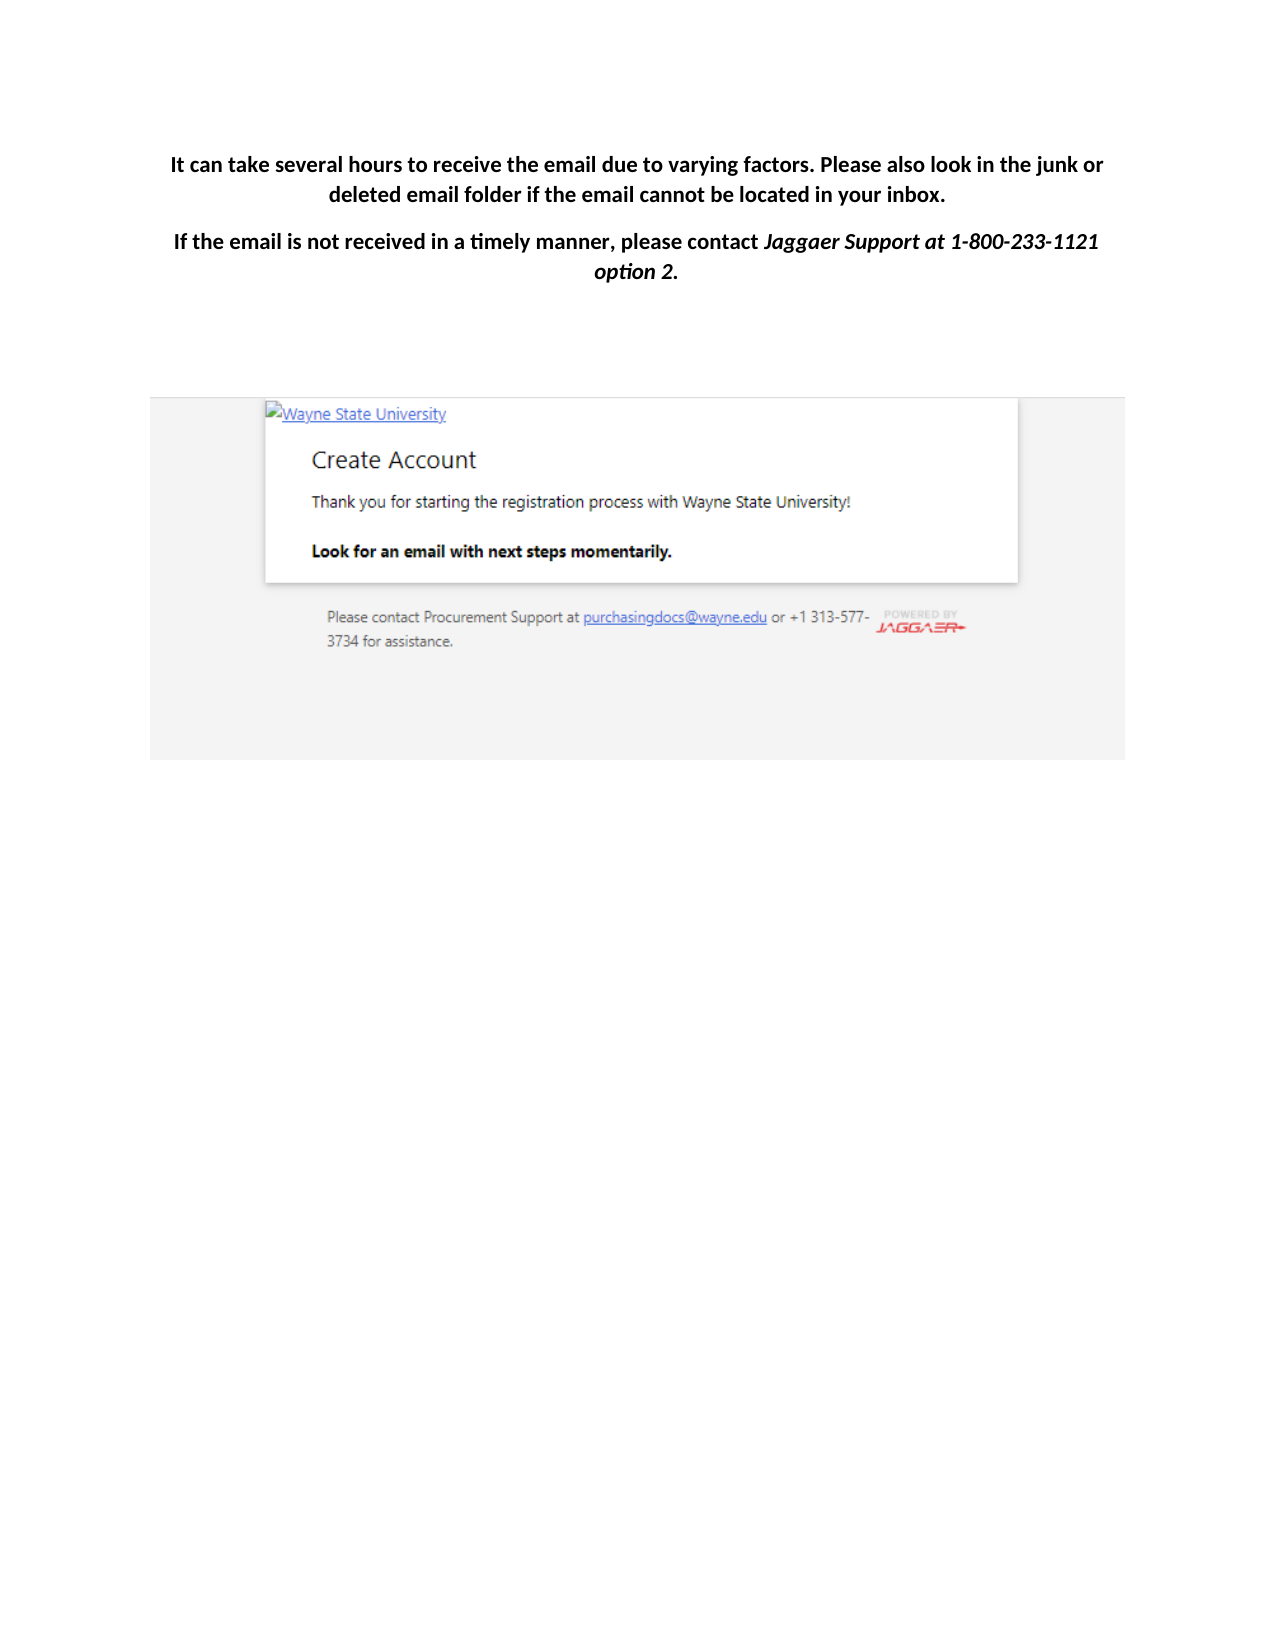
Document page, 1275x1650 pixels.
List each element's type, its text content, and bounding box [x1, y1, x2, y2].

text If the email is not received in a timely manner, please contact Jaggaer Support at 1-800-233-1121 option 2. [150, 227, 1125, 285]
picture [150, 397, 1125, 760]
text It can take several hours to receive the email due to varying factors. Please also look in the junk or deleted email folder if the email cannot be located in your inbox. [150, 150, 1125, 208]
